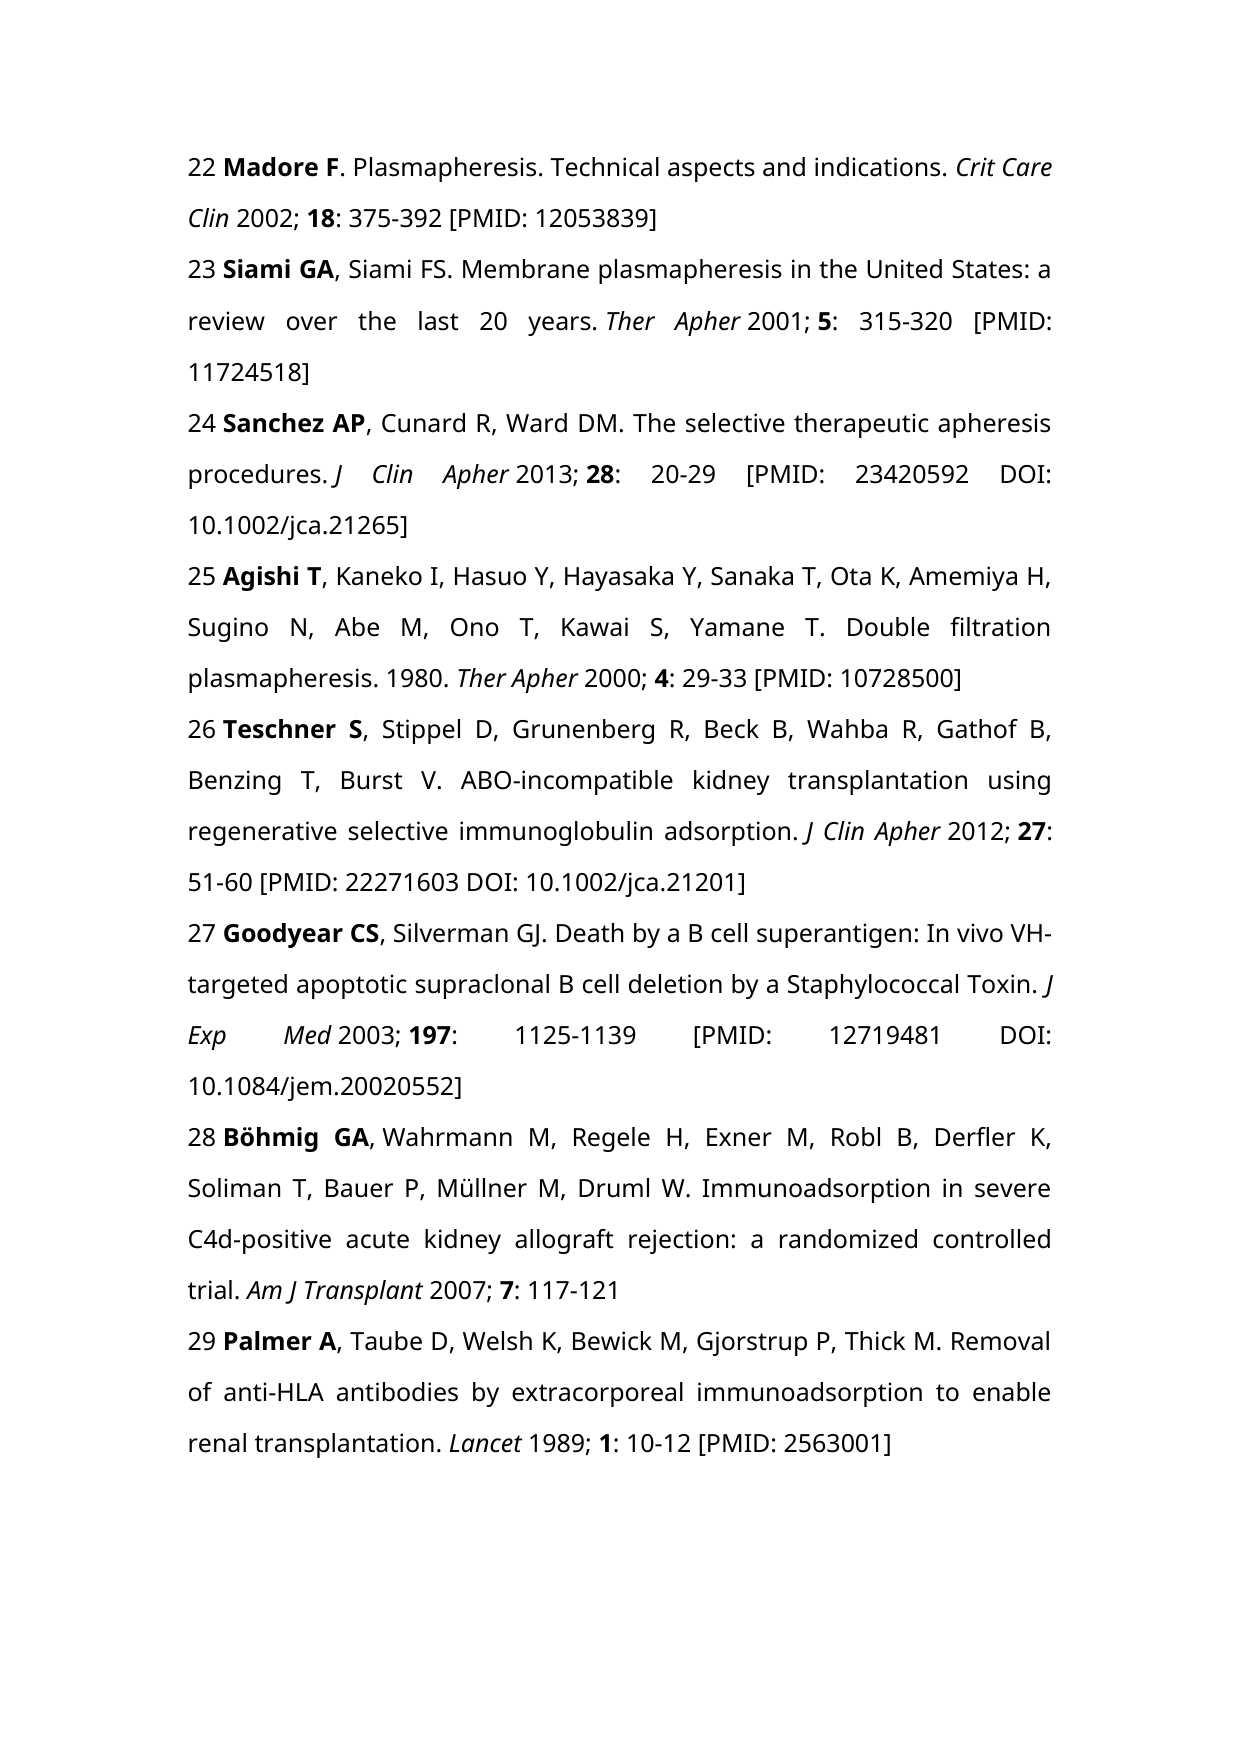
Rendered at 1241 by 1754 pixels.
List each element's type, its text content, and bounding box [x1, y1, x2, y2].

text 25 Agishi T, Kaneko I, Hasuo Y, Hayasaka Y, Sanaka T, Ota K, Amemiya H, Sugino N, Abe M, Ono T, Kawai S, Yamane T. Double filtration plasmapheresis. 1980. Ther Apher 2000; 4: 29-33 [PMID: 10728500] [187, 558, 1053, 694]
text 28 Böhmig GA, Wahrmann M, Regele H, Exner M, Robl B, Derfler K, Soliman T, Bauer P, Müllner M, Druml W. Immunoadsorption in severe C4d-positive acute kidney allograft rejection: a randomized controlled trial. Am J Transplant 2007; 7: 117-121 [187, 1120, 1053, 1307]
text 27 Goodyear CS, Silverman GJ. Death by a B cell superantigen: In vivo VH-targeted apoptotic supraclonal B cell deletion by a Staphylococcal Toxin. J Exp Med 2003; 197: 1125-1139 [PMID: 12719481 DOI: 10.1084/jem.20020552] [187, 916, 1053, 1103]
text 23 Siami GA, Siami FS. Membrane plasmapheresis in the United States: a review over the last 20 years. Ther Apher 2001; 5: 315-320 [PMID: 11724518] [187, 252, 1053, 388]
text 22 Madore F. Plasmapheresis. Technical aspects and indications. Crit Care Clin 2002; 18: 375-392 [PMID: 12053839] [187, 150, 1053, 235]
text 24 Sanchez AP, Cunard R, Ward DM. The selective therapeutic apheresis procedures. J Clin Apher 2013; 28: 20-29 [PMID: 23420592 DOI: 10.1002/jca.21265] [187, 405, 1053, 541]
text 29 Palmer A, Taube D, Welsh K, Bewick M, Gjorstrup P, Thick M. Removal of anti-HLA antibodies by extracorporeal immunoadsorption to enable renal transplantation. Lancet 1989; 1: 10-12 [PMID: 2563001] [187, 1324, 1053, 1460]
text 26 Teschner S, Stippel D, Grunenberg R, Beck B, Wahba R, Gathof B, Benzing T, Burst V. ABO-incompatible kidney transplantation using regenerative selective immunoglobulin adsorption. J Clin Apher 2012; 27: 51-60 [PMID: 22271603 DOI: 10.1002/jca.21201] [187, 711, 1053, 899]
